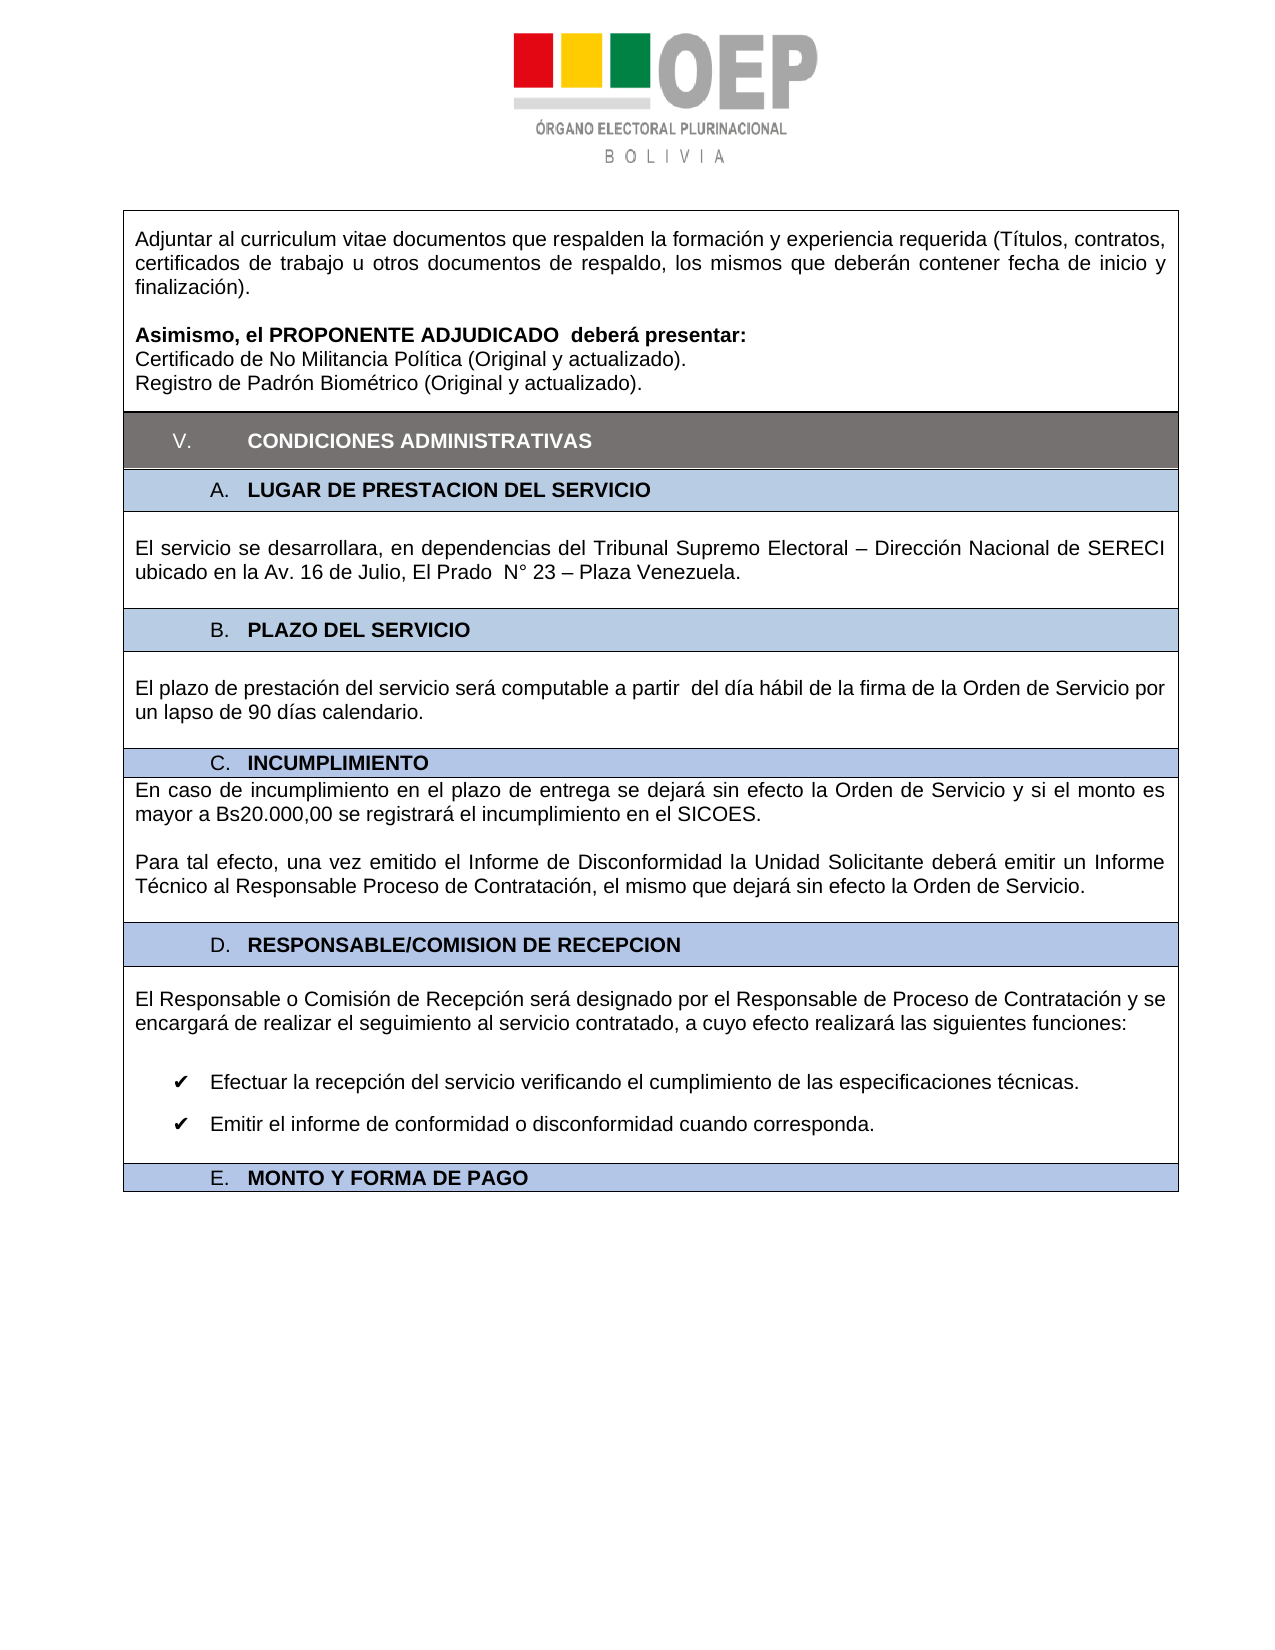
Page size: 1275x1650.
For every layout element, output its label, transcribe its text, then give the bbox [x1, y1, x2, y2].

table_cell RESPONSABLE/COMISION DE RECEPCION [124, 923, 1178, 966]
table_cell LUGAR DE PRESTACION DEL SERVICIO [124, 470, 1178, 511]
table_cell El servicio se desarrollara, en dependencias del Tribunal Supremo Electoral – Dirección Nacional de SERECI ubicado en la Av. 16 de Julio, El Prado N° 23 – Plaza Venezuela. [124, 512, 1178, 608]
table_cell MONTO Y FORMA DE PAGO [124, 1164, 1178, 1191]
table_cell CONDICIONES ADMINISTRATIVAS [124, 413, 1178, 468]
table_cell INCUMPLIMIENTO [124, 749, 1178, 777]
table_cell En caso de incumplimiento en el plazo de entrega se dejará sin efecto la Orden de Servicio y si el monto es mayor a Bs20.000,00 se registrará el incumplimiento en el SICOES. Para tal efecto, una vez emitido el Informe de Disconformidad la Unidad Solicitante deberá emitir un Informe Técnico al Responsable Proceso de Contratación, el mismo que dejará sin efecto la Orden de Servicio. [124, 778, 1178, 922]
table_cell El Responsable o Comisión de Recepción será designado por el Responsable de Proceso de Contratación y se encargará de realizar el seguimiento al servicio contratado, a cuyo efecto realizará las siguientes funciones: Efectuar la recepción del servicio verificando el cumplimiento de las especificaciones técnicas. Emitir el informe de conformidad o disconformidad cuando corresponda. [124, 967, 1178, 1163]
table_cell El plazo de prestación del servicio será computable a partir del día hábil de la firma de la Orden de Servicio por un lapso de 90 días calendario. [124, 652, 1178, 747]
table_cell PLAZO DEL SERVICIO [124, 609, 1178, 651]
picture [513, 33, 818, 163]
table_cell Adjuntar al curriculum vitae documentos que respalden la formación y experiencia requerida (Títulos, contratos, certificados de trabajo u otros documentos de respaldo, los mismos que deberán contener fecha de inicio y finalización). Asimismo, el PROPONENTE ADJUDICADO deberá presentar: Certificado de No Militancia Política (Original y actualizado). Registro de Padrón Biométrico (Original y actualizado). [124, 211, 1178, 411]
